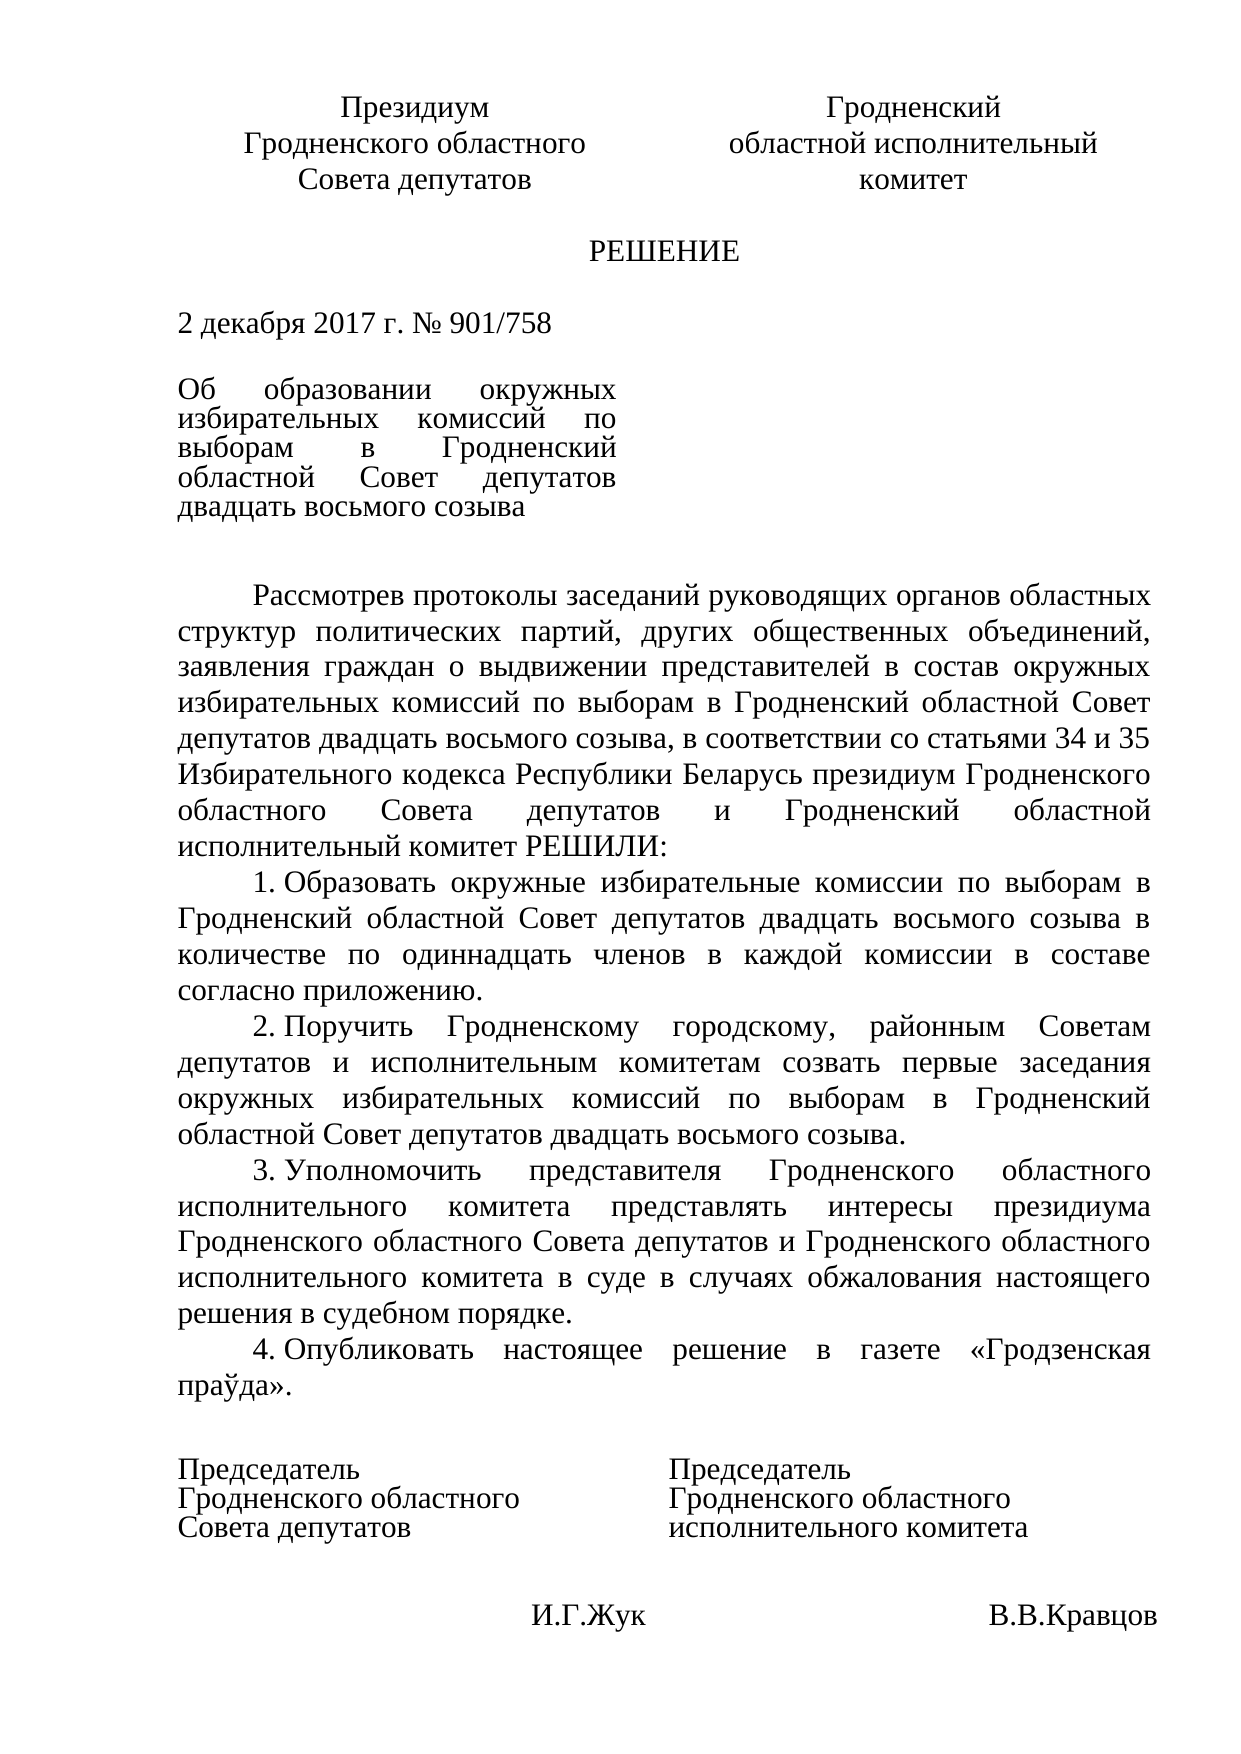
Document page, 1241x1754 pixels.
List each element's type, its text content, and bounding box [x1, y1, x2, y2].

text 3. Уполномочить представителя Гродненского областного исполнительного комитета представлять интересы президиума Гродненского областного Совета депутатов и Гродненского областного исполнительного комитета в суде в случаях обжалования настоящего решения в судебном порядке. [177, 1151, 1152, 1331]
text 1. Образовать окружные избирательные комиссии по выборам в Гродненский областной Совет депутатов двадцать восьмого созыва в количестве по одиннадцать членов в каждой комиссии в составе согласно приложению. [177, 863, 1152, 1007]
table_header Президиум Гродненского областного Совета депутатов [166, 89, 663, 196]
table_header Гродненский областной исполнительный комитет [664, 89, 1163, 196]
text 4. Опубликовать настоящее решение в газете «Гродзенская праўда». [177, 1331, 1152, 1402]
table_header Председатель Гродненского областного Совета депутатов И.Г.Жук [166, 1456, 657, 1631]
subtitle РЕШЕНИЕ [177, 232, 1152, 268]
text Рассмотрев протоколы заседаний руководящих органов областных структур политических партий, других общественных объединений, заявления граждан о выдвижении представителей в состав окружных избирательных комиссий по выборам в Гродненский областной Совет депутатов двадцать восьмого созыва, в соответствии со статьями 34 и 35 Избирательного кодекса Республики Беларусь президиум Гродненского областного Совета депутатов и Гродненский областной исполнительный комитет РЕШИЛИ: [177, 576, 1152, 863]
text Об образовании окружных избирательных комиссий по выборам в Гродненский областной Совет депутатов двадцать восьмого созыва [177, 376, 617, 522]
text 2 декабря 2017 г. № 901/758 [177, 304, 1152, 340]
text 2. Поручить Гродненскому городскому, районным Советам депутатов и исполнительным комитетам созвать первые заседания окружных избирательных комиссий по выборам в Гродненский областной Совет депутатов двадцать восьмого созыва. [177, 1007, 1152, 1151]
table_header Председатель Гродненского областного исполнительного комитета В.В.Кравцов [657, 1456, 1169, 1631]
